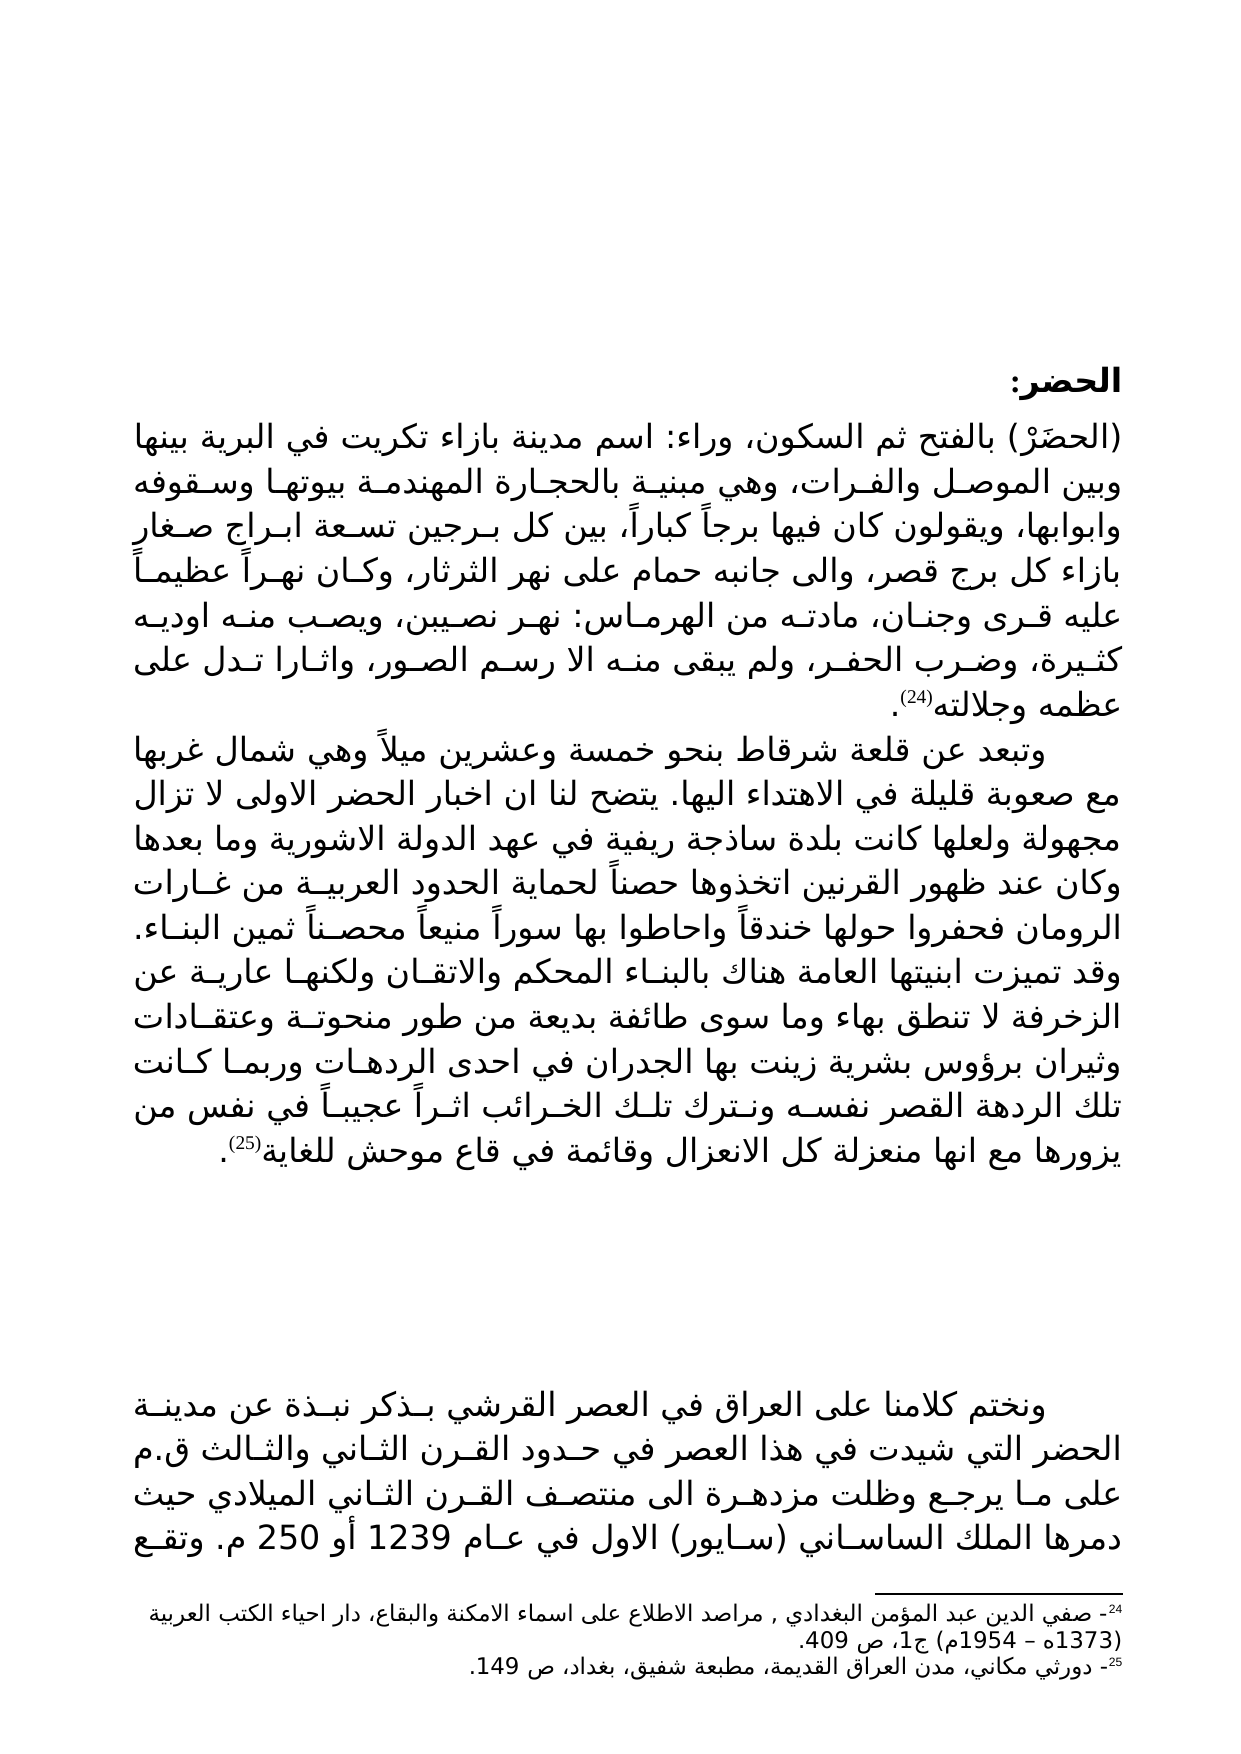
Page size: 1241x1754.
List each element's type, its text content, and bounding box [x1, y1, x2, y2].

text وتبعد عن قلعة شرقاط بنحو خمسة وعشرين ميلاً وهي شمال غربها مع صعوبة قليلة في الاهتداء اليها. يتضح لنا ان اخبار الحضر الاولى لا تزال مجهولة ولعلها كانت بلدة ساذجة ريفية في عهد الدولة الاشورية وما بعدها وكان عند ظهور القرنين اتخذوها حصناً لحماية الحدود العربية من غارات الرومان فحفروا حولها خندقاً واحاطوا بها سوراً منيعاً محصناً ثمين البناء. وقد تميزت ابنيتها العامة هناك بالبناء المحكم والاتقان ولكنها عارية عن الزخرفة لا تنطق بهاء وما سوى طائفة بديعة من طور منحوتة وعتقادات وثيران برؤوس بشرية زينت بها الجدران في احدى الردهات وربما كانت تلك الردهة القصر نفسه ونترك تلك الخرائب اثراً عجيباً في نفس من يزورها مع انها منعزلة كل الانعزال وقائمة في قاع موحش للغاية(). [133, 730, 1122, 1170]
text الحضر: [133, 361, 1122, 399]
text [133, 1385, 1122, 1558]
text (الحضَرْ) بالفتح ثم السكون، وراء: اسم مدينة بازاء تكريت في البرية بينها وبين الموصل والفرات، وهي مبنية بالحجارة المهندمة بيوتها وسقوفه وابوابها، ويقولون كان فيها برجاً كباراً، بين كل برجين تسعة ابراج صغار بازاء كل برج قصر، والى جانبه حمام على نهر الثرثار، وكان نهراً عظيماً عليه قرى وجنان، مادته من الهرماس: نهر نصيبن، ويصب منه اوديه كثيرة، وضرب الحفر، ولم يبقى منه الا رسم الصور، واثارا تدل على عظمه وجلالته(). [133, 418, 1122, 724]
